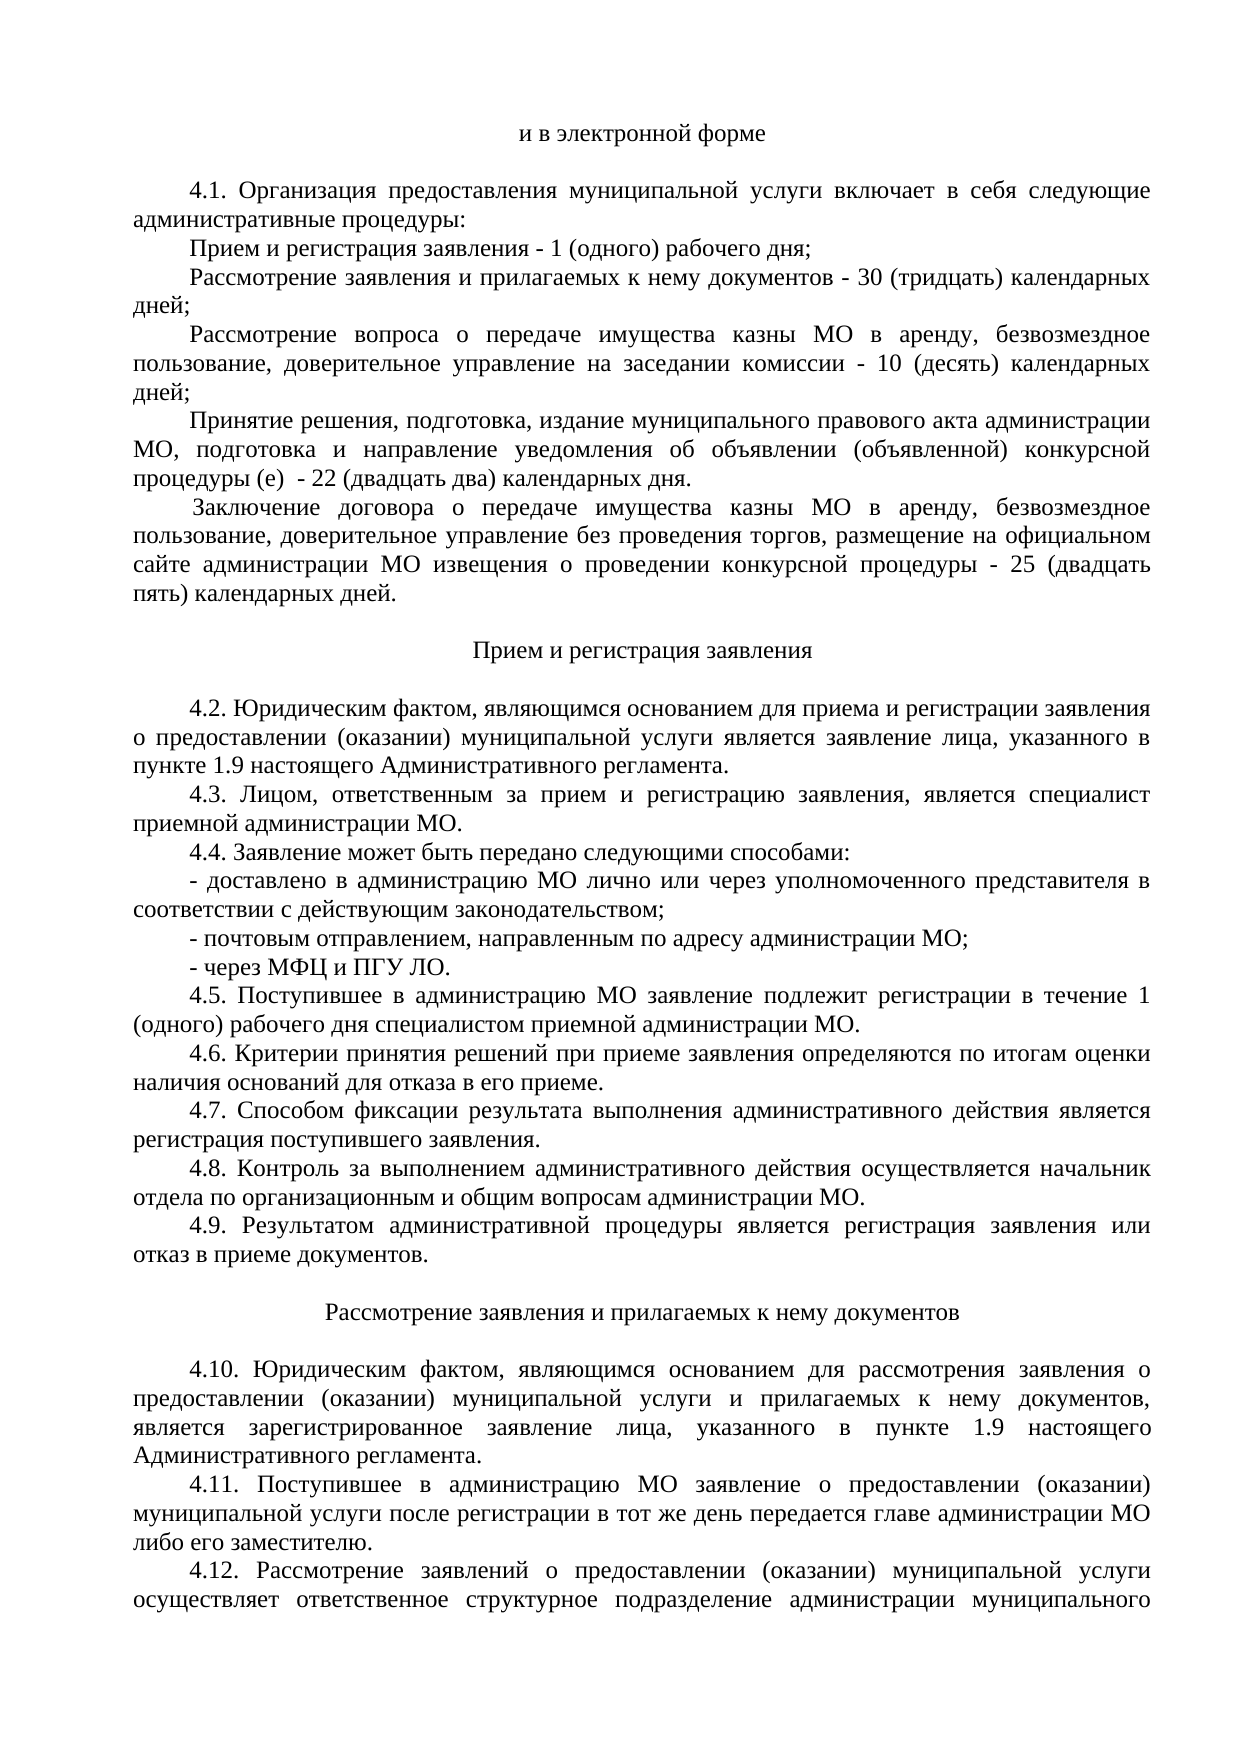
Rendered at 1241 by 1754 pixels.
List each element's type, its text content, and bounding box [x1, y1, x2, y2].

text - через МФЦ и ПГУ ЛО. [133, 952, 1152, 981]
text 4.6. Критерии принятия решений при приеме заявления определяются по итогам оценки наличия оснований для отказа в его приеме. [133, 1038, 1152, 1096]
text 4.1. Организация предоставления муниципальной услуги включает в себя следующие административные процедуры: [133, 176, 1152, 233]
text Рассмотрение заявления и прилагаемых к нему документов - 30 (тридцать) календарных дней; [133, 262, 1152, 319]
text 4.8. Контроль за выполнением административного действия осуществляется начальник отдела по организационным и общим вопросам администрации МО. [133, 1153, 1152, 1211]
text 4.10. Юридическим фактом, являющимся основанием для рассмотрения заявления о предоставлении (оказании) муниципальной услуги и прилагаемых к нему документов, является зарегистрированное заявление лица, указанного в пункте 1.9 настоящего Административного регламента. [133, 1354, 1152, 1469]
text Прием и регистрация заявления [133, 636, 1152, 664]
text 4.5. Поступившее в администрацию МО заявление подлежит регистрации в течение 1 (одного) рабочего дня специалистом приемной администрации МО. [133, 981, 1152, 1038]
text и в электронной форме [133, 118, 1152, 147]
text Рассмотрение заявления и прилагаемых к нему документов [133, 1297, 1152, 1326]
text 4.11. Поступившее в администрацию МО заявление о предоставлении (оказании) муниципальной услуги после регистрации в тот же день передается главе администрации МО либо его заместителю. [133, 1469, 1152, 1556]
text 4.7. Способом фиксации результата выполнения административного действия является регистрация поступившего заявления. [133, 1096, 1152, 1153]
text Прием и регистрация заявления - 1 (одного) рабочего дня; [133, 233, 1152, 262]
text - доставлено в администрацию МО лично или через уполномоченного представителя в соответствии с действующим законодательством; [133, 866, 1152, 923]
text Заключение договора о передаче имущества казны МО в аренду, безвозмездное пользование, доверительное управление без проведения торгов, размещение на официальном сайте администрации МО извещения о проведении конкурсной процедуры - 25 (двадцать пять) календарных дней. [133, 492, 1152, 607]
text 4.4. Заявление может быть передано следующими способами: [133, 837, 1152, 866]
text 4.3. Лицом, ответственным за прием и регистрацию заявления, является специалист приемной администрации МО. [133, 779, 1152, 837]
text 4.9. Результатом административной процедуры является регистрация заявления или отказ в приеме документов. [133, 1211, 1152, 1268]
text Принятие решения, подготовка, издание муниципального правового акта администрации МО, подготовка и направление уведомления об объявлении (объявленной) конкурсной процедуры (е) - 22 (двадцать два) календарных дня. [133, 406, 1152, 492]
text 4.2. Юридическим фактом, являющимся основанием для приема и регистрации заявления о предоставлении (оказании) муниципальной услуги является заявление лица, указанного в пункте 1.9 настоящего Административного регламента. [133, 693, 1152, 779]
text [133, 1556, 1152, 1613]
text - почтовым отправлением, направленным по адресу администрации МО; [133, 923, 1152, 952]
text Рассмотрение вопроса о передаче имущества казны МО в аренду, безвозмездное пользование, доверительное управление на заседании комиссии - 10 (десять) календарных дней; [133, 319, 1152, 406]
